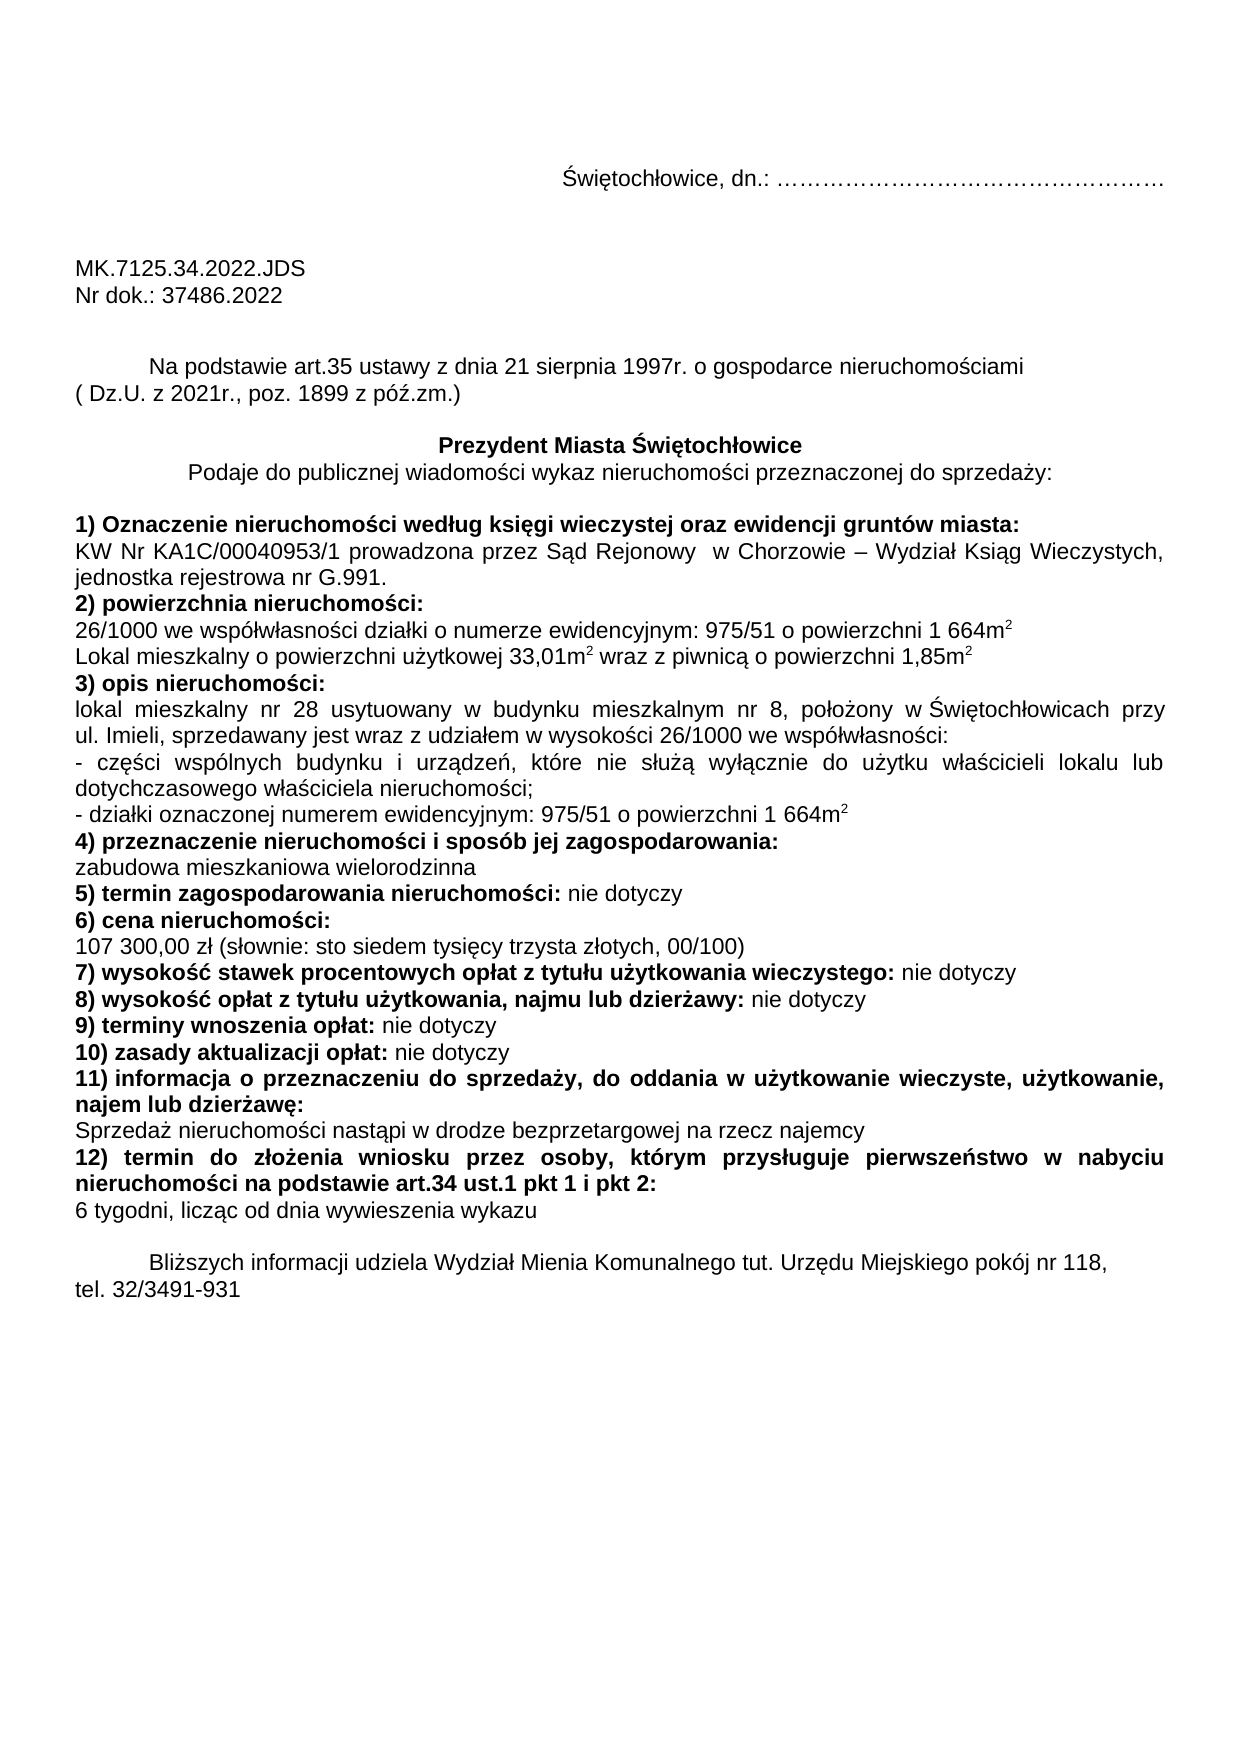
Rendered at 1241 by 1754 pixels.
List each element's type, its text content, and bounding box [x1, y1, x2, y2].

text 5) termin zagospodarowania nieruchomości: nie dotyczy [75, 880, 1165, 907]
text 7) wysokość stawek procentowych opłat z tytułu użytkowania wieczystego: nie dotyczy [75, 959, 1165, 986]
text 4) przeznaczenie nieruchomości i sposób jej zagospodarowania: [75, 828, 1165, 854]
text 1) Oznaczenie nieruchomości według księgi wieczystej oraz ewidencji gruntów miasta: [75, 511, 1165, 538]
text lokal mieszkalny nr 28 usytuowany w budynku mieszkalnym nr 8, położony w Świętochłowicach przy ul. Imieli, sprzedawany jest wraz z udziałem w wysokości 26/1000 we współwłasności: [75, 696, 1165, 748]
text 3) opis nieruchomości: [75, 669, 1165, 696]
text Sprzedaż nieruchomości nastąpi w drodze bezprzetargowej na rzecz najemcy [75, 1117, 1165, 1144]
text 9) terminy wnoszenia opłat: nie dotyczy [75, 1012, 1165, 1038]
text Prezydent Miasta Świętochłowice [75, 432, 1165, 459]
text Na podstawie art.35 ustawy z dnia 21 sierpnia 1997r. o gospodarce nieruchomościami ( Dz.U. z 2021r., poz. 1899 z póź.zm.) [75, 353, 1165, 406]
text Lokal mieszkalny o powierzchni użytkowej 33,01m2 wraz z piwnicą o powierzchni 1,85m2 [75, 643, 1165, 669]
text 2) powierzchnia nieruchomości: [75, 590, 1165, 617]
text 11) informacja o przeznaczeniu do sprzedaży, do oddania w użytkowanie wieczyste, użytkowanie, najem lub dzierżawę: [75, 1065, 1165, 1117]
text 8) wysokość opłat z tytułu użytkowania, najmu lub dzierżawy: nie dotyczy [75, 986, 1165, 1012]
text Świętochłowice, dn.: …………………………………………… [75, 165, 1165, 192]
text MK.7125.34.2022.JDS [75, 255, 1165, 282]
text 10) zasady aktualizacji opłat: nie dotyczy [75, 1038, 1165, 1065]
text KW Nr KA1C/00040953/1 prowadzona przez Sąd Rejonowy w Chorzowie – Wydział Ksiąg Wieczystych, jednostka rejestrowa nr G.991. [75, 538, 1165, 590]
text 26/1000 we współwłasności działki o numerze ewidencyjnym: 975/51 o powierzchni 1 664m2 [75, 617, 1165, 643]
text 107 300,00 zł (słownie: sto siedem tysięcy trzysta złotych, 00/100) [75, 933, 1165, 959]
text Bliższych informacji udziela Wydział Mienia Komunalnego tut. Urzędu Miejskiego pokój nr 118, tel. 32/3491-931 [75, 1249, 1165, 1302]
text Nr dok.: 37486.2022 [75, 282, 1165, 308]
text - części wspólnych budynku i urządzeń, które nie służą wyłącznie do użytku właścicieli lokalu lub dotychczasowego właściciela nieruchomości; [75, 748, 1165, 801]
text 6) cena nieruchomości: [75, 907, 1165, 933]
text 6 tygodni, licząc od dnia wywieszenia wykazu [75, 1197, 1165, 1223]
text zabudowa mieszkaniowa wielorodzinna [75, 854, 1165, 880]
text Podaje do publicznej wiadomości wykaz nieruchomości przeznaczonej do sprzedaży: [75, 459, 1165, 485]
text 12) termin do złożenia wniosku przez osoby, którym przysługuje pierwszeństwo w nabyciu nieruchomości na podstawie art.34 ust.1 pkt 1 i pkt 2: [75, 1144, 1165, 1197]
text - działki oznaczonej numerem ewidencyjnym: 975/51 o powierzchni 1 664m2 [75, 801, 1165, 828]
